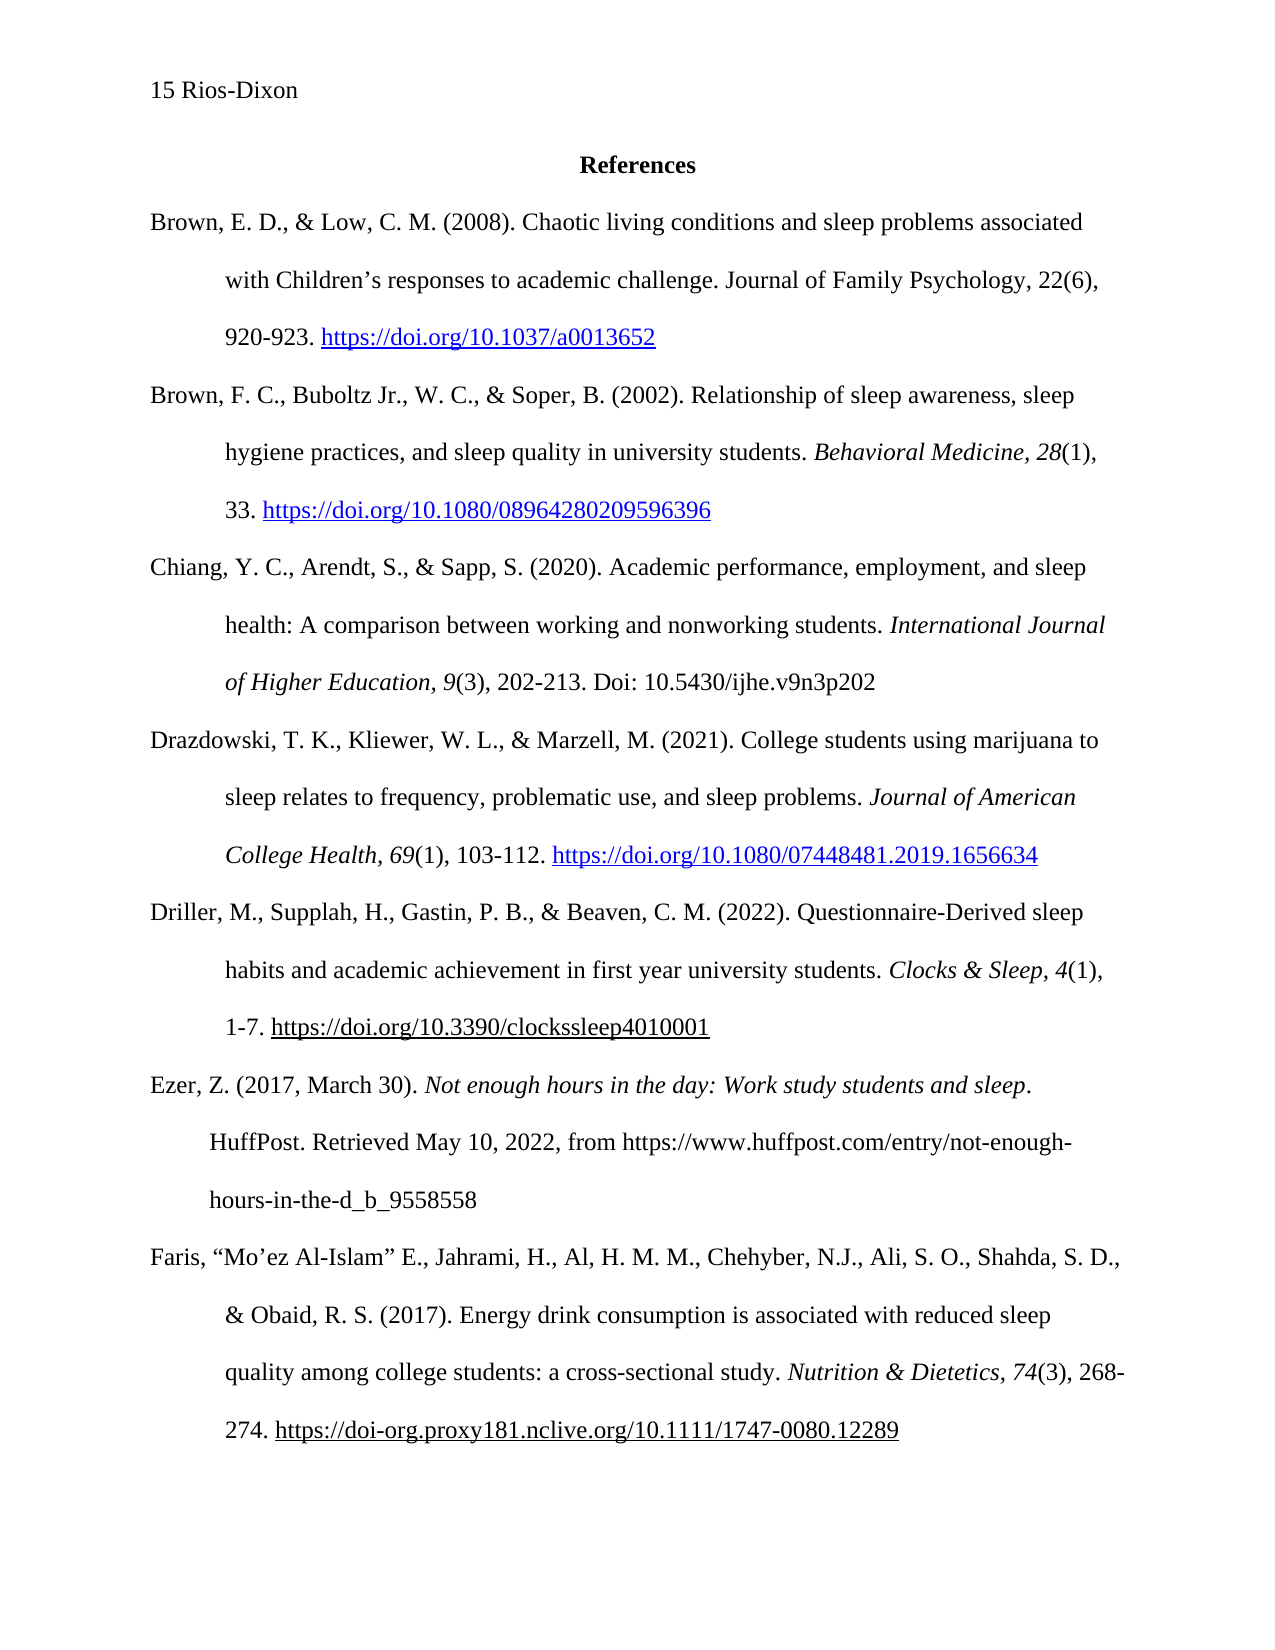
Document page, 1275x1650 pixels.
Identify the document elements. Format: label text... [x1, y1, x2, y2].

text Drazdowski, T. K., Kliewer, W. L., & Marzell, M. (2021). College students using marijuana to sleep relates to frequency, problematic use, and sleep problems. Journal of American College Health, 69(1), 103-112. https://doi.org/10.1080/07448481.2019.1656634 [150, 725, 1125, 869]
text Brown, F. C., Buboltz Jr., W. C., & Soper, B. (2002). Relationship of sleep awareness, sleep hygiene practices, and sleep quality in university students. Behavioral Medicine, 28(1), 33. https://doi.org/10.1080/08964280209596396 [150, 380, 1125, 524]
text Driller, M., Supplah, H., Gastin, P. B., & Beaven, C. M. (2022). Questionnaire-Derived sleep habits and academic achievement in first year university students. Clocks & Sleep, 4(1), 1-7. https://doi.org/10.3390/clockssleep4010001 [150, 897, 1125, 1041]
text References [150, 150, 1125, 179]
text Chiang, Y. C., Arendt, S., & Sapp, S. (2020). Academic performance, employment, and sleep health: A comparison between working and nonworking students. International Journal of Higher Education, 9(3), 202-213. Doi: 10.5430/ijhe.v9n3p202 [150, 552, 1125, 696]
text Faris, “Mo’ez Al-Islam” E., Jahrami, H., Al, H. M. M., Chehyber, N.J., Ali, S. O., Shahda, S. D., & Obaid, R. S. (2017). Energy drink consumption is associated with reduced sleep quality among college students: a cross-sectional study. Nutrition & Dietetics, 74(3), 268-274. https://doi-org.proxy181.nclive.org/10.1111/1747-0080.12289 [150, 1242, 1125, 1444]
text Brown, E. D., & Low, C. M. (2008). Chaotic living conditions and sleep problems associated with Children’s responses to academic challenge. Journal of Family Psychology, 22(6), 920-923. https://doi.org/10.1037/a0013652 [150, 207, 1125, 351]
text Ezer, Z. (2017, March 30). Not enough hours in the day: Work study students and sleep. HuffPost. Retrieved May 10, 2022, from https://www.huffpost.com/entry/not-enough-hours-in-the-d_b_9558558 [150, 1070, 1125, 1214]
